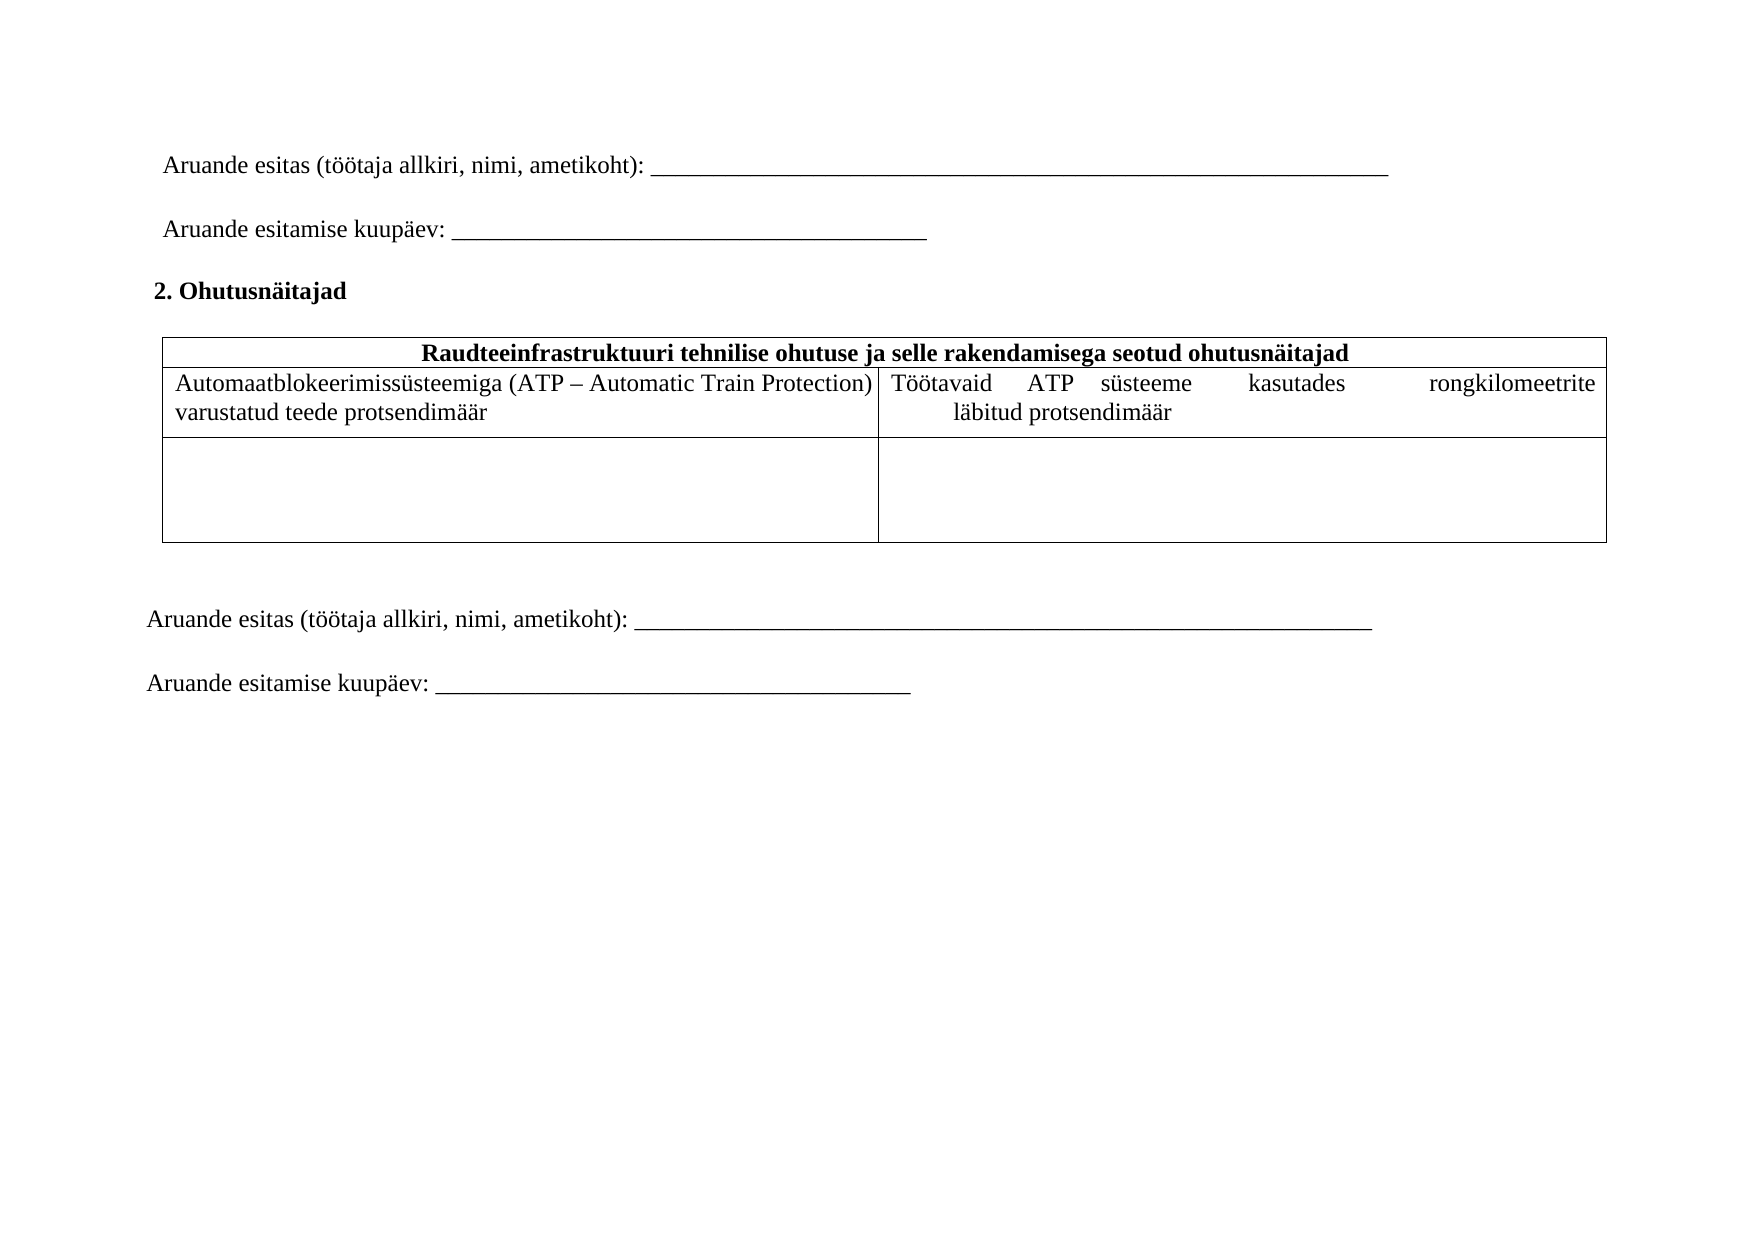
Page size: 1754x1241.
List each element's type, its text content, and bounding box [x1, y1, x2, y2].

table_cell Automaatblokeerimissüsteemiga (ATP – Automatic Train Protection) varustatud teede protsendimäär [163, 368, 878, 437]
subtitle 2. Ohutusnäitajad [153, 276, 1732, 304]
text Aruande esitas (töötaja allkiri, nimi, ametikoht): ___________________________________________________________ [146, 604, 1732, 633]
table_cell Töötavaid ATP süsteeme kasutades läbitud protsendimäär [879, 368, 1429, 437]
text Aruande esitas (töötaja allkiri, nimi, ametikoht): ___________________________________________________________ [162, 150, 1732, 179]
table_header Raudteeinfrastruktuuri tehnilise ohutuse ja selle rakendamisega seotud ohutusnäitajad [163, 338, 1429, 367]
subtitle Aruande esitamise kuupäev: ______________________________________ [162, 214, 1732, 243]
subtitle Aruande esitamise kuupäev: ______________________________________ [146, 668, 1732, 697]
table_cell [879, 438, 1429, 542]
table_header [1429, 338, 1606, 367]
table_cell [163, 438, 878, 542]
table_cell [1429, 438, 1606, 542]
table_cell rongkilomeetrite [1429, 368, 1606, 437]
